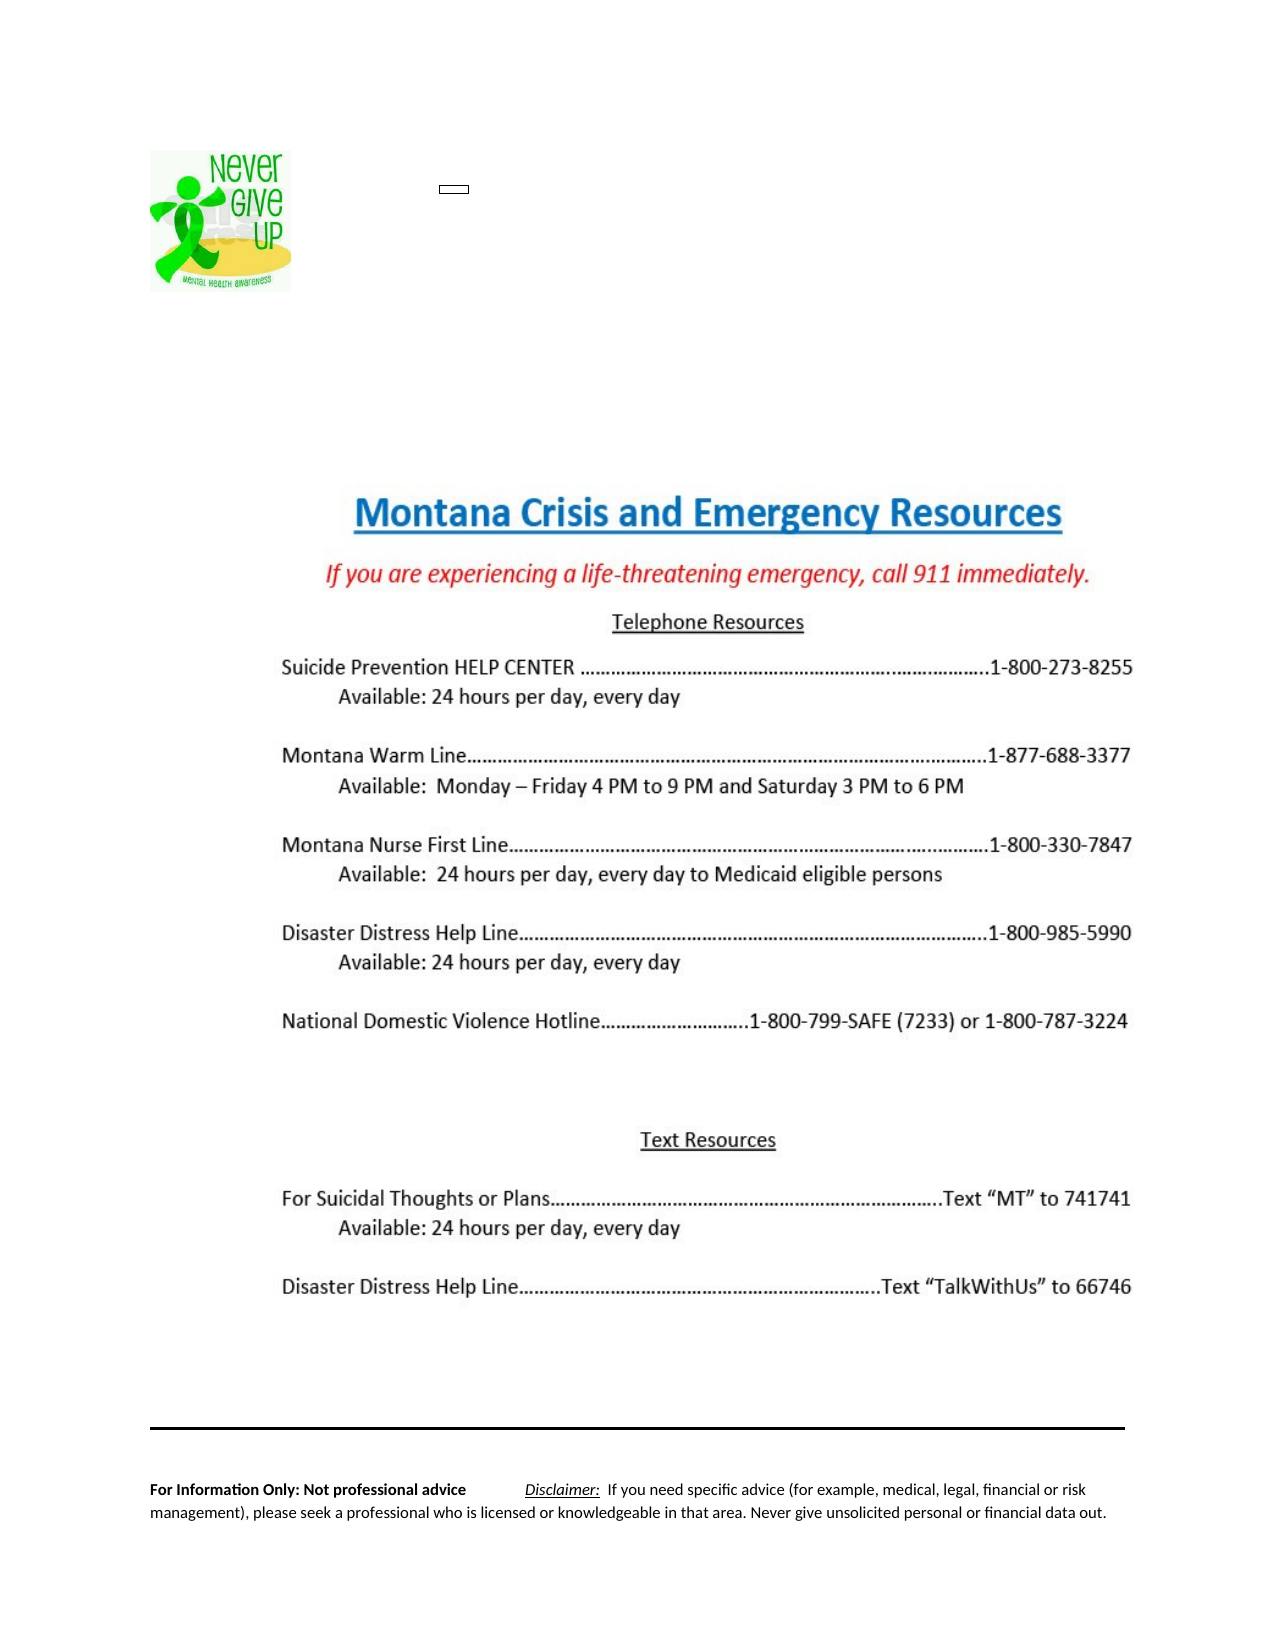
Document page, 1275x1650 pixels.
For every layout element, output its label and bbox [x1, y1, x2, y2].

picture [225, 421, 1178, 1370]
picture [150, 150, 292, 292]
